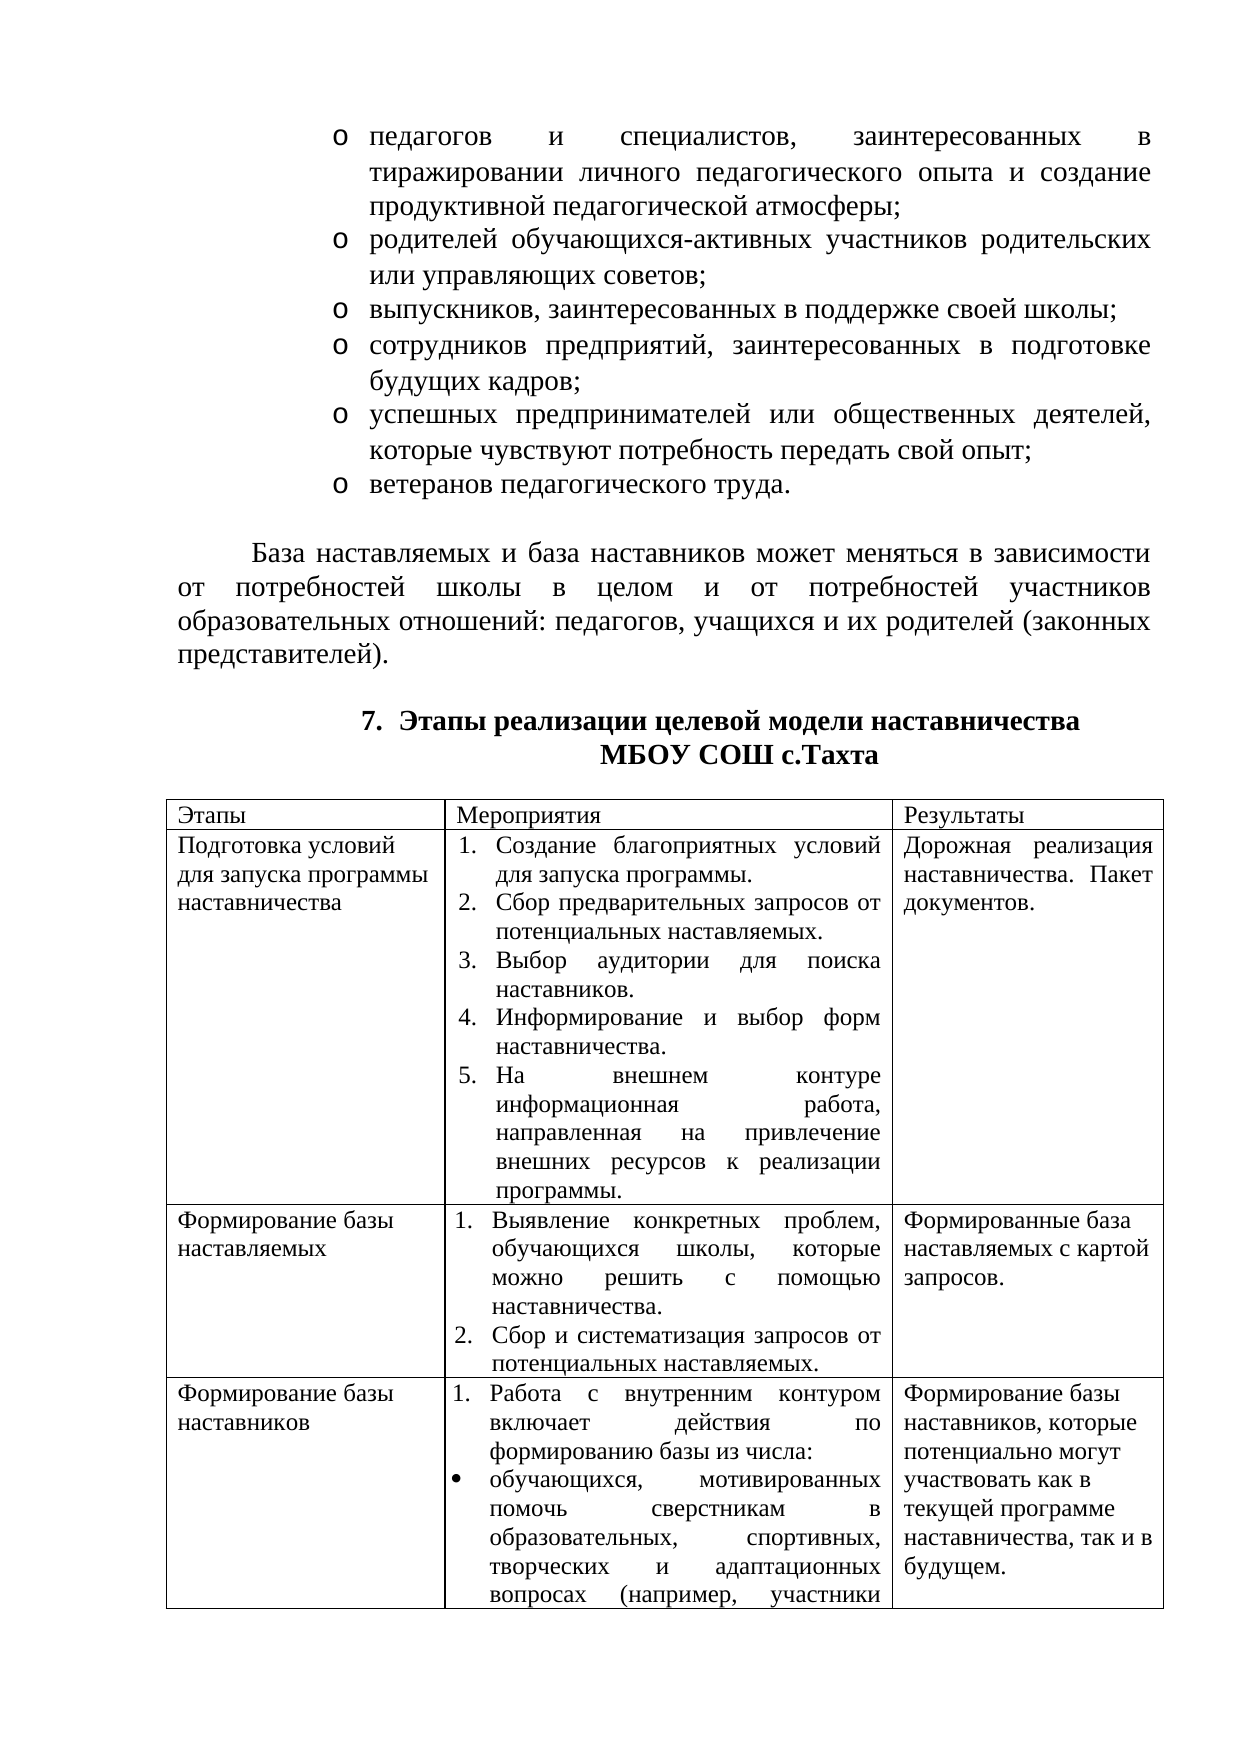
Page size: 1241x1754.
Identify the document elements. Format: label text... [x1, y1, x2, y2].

table_header Этапы [167, 800, 444, 829]
list выпускников, заинтересованных в поддержке своей школы; [332, 291, 1152, 327]
table_cell Подготовка условий для запуска программы наставничества [167, 830, 444, 1204]
table_cell Формированные база наставляемых с картой запросов. [893, 1205, 1163, 1377]
list ветеранов педагогического труда. [332, 466, 1152, 502]
list родителей обучающихся-активных участников родительских или управляющих советов; [332, 221, 1152, 291]
text База наставляемых и база наставников может меняться в зависимости от потребностей школы в целом и от потребностей участников образовательных отношений: педагогов, учащихся и их родителей (законных представителей). [177, 536, 1152, 670]
table_header Мероприятия [446, 800, 892, 829]
list педагогов и специалистов, заинтересованных в тиражировании личного педагогического опыта и создание продуктивной педагогической атмосферы; [332, 118, 1152, 221]
table_cell Дорожная реализация наставничества. Пакет документов. [893, 830, 1163, 1204]
table_cell Создание благоприятных условий для запуска программы. Сбор предварительных запросов от потенциальных наставляемых. Выбор аудитории для поиска наставников. Информирование и выбор форм наставничества. На внешнем контуре информационная работа, направленная на привлечение внешних ресурсов к реализации программы. [446, 830, 892, 1204]
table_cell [167, 1378, 444, 1608]
table_cell Выявление конкретных проблем, обучающихся школы, которые можно решить с помощью наставничества. Сбор и систематизация запросов от потенциальных наставляемых. [446, 1205, 892, 1377]
text МБОУ СОШ с.Тахта [327, 737, 1152, 770]
list Этапы реализации целевой модели наставничества [290, 703, 1152, 737]
list успешных предпринимателей или общественных деятелей, которые чувствуют потребность передать свой опыт; [332, 396, 1152, 466]
list сотрудников предприятий, заинтересованных в подготовке будущих кадров; [332, 327, 1152, 396]
table_header Результаты [893, 800, 1163, 829]
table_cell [893, 1378, 1163, 1608]
table_cell Формирование базы наставляемых [167, 1205, 444, 1377]
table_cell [446, 1378, 892, 1608]
